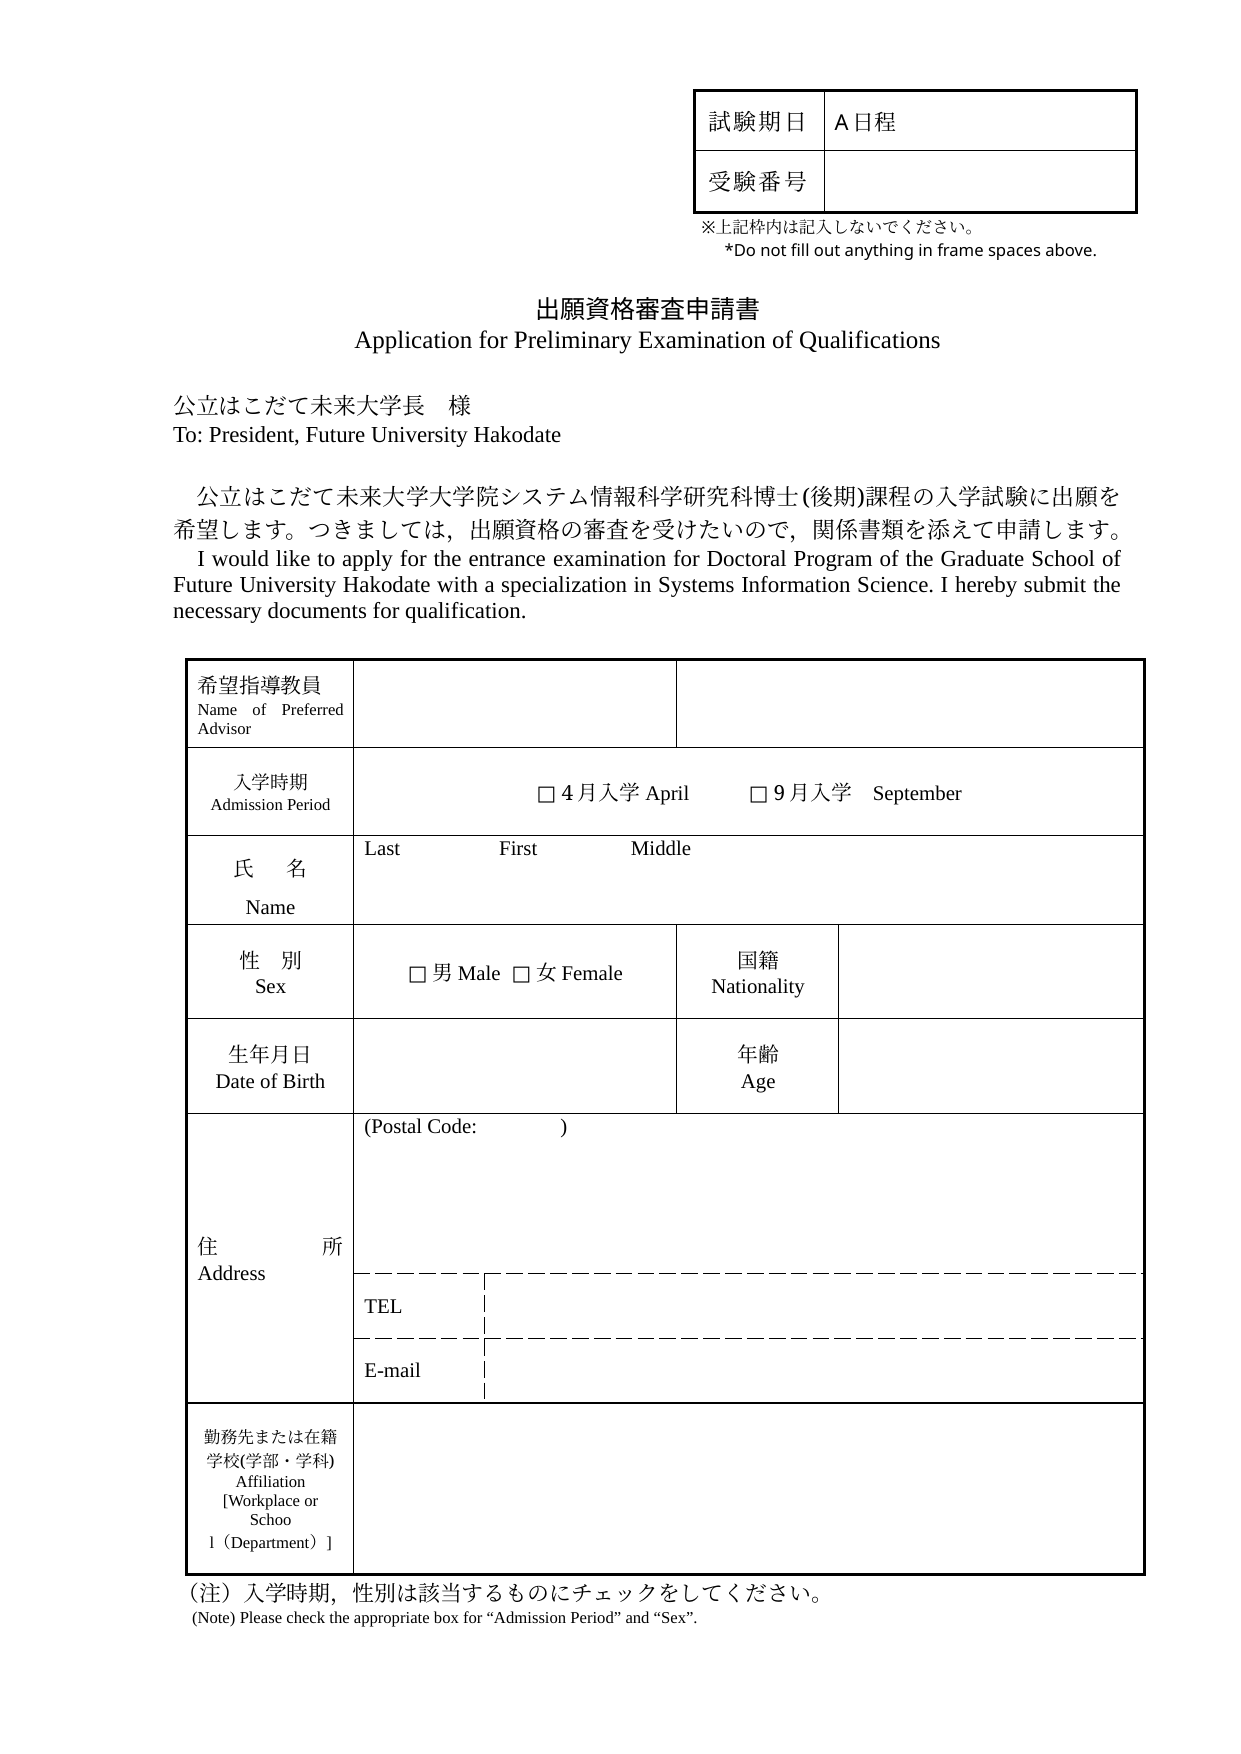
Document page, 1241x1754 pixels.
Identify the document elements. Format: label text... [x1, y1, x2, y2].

table_cell (Postal Code: ) [354, 1114, 1143, 1273]
text Application for Preliminary Examination of Qualifications [173, 326, 1122, 354]
table_cell [354, 1404, 1143, 1573]
table_cell [825, 151, 1135, 211]
table_cell [839, 925, 1143, 1018]
table_cell □ 男Male □ 女Female [354, 925, 676, 1018]
table_cell 入学時期 Admission Period [188, 748, 353, 835]
table_cell 勤務先または在籍学校(学部・学科) Affiliation [Workplace or School（Department）] [188, 1404, 353, 1573]
table_header 試験期日 [696, 92, 824, 150]
table_cell [839, 1019, 1143, 1113]
table_cell TEL [354, 1273, 484, 1338]
text 公立はこだて未来大学長 様 [173, 388, 1122, 421]
text To: President, Future University Hakodate [173, 421, 1122, 448]
table_cell [484, 1338, 1143, 1402]
text 出願資格審査申請書 [173, 289, 1122, 326]
table_header [677, 661, 1143, 747]
table_cell 性 別 Sex [188, 925, 353, 1018]
text I would like to apply for the entrance examination for Doctoral Program of the Graduate School of Future University Hakodate with a specialization in Systems Information Science. I hereby submit the necessary documents for qualification. [173, 545, 1122, 624]
table_cell E-mail [354, 1338, 484, 1402]
table_cell 生年月日 Date of Birth [188, 1019, 353, 1113]
table_cell [484, 1273, 1143, 1338]
table_cell 受験番号 [696, 151, 824, 211]
text (Note) Please check the appropriate box for “Admission Period” and “Sex”. [192, 1608, 1122, 1627]
table_cell 年齢 Age [677, 1019, 838, 1113]
table_cell 国籍 Nationality [677, 925, 838, 1018]
text *Do not fill out anything in frame spaces above. [118, 238, 1097, 261]
table_cell Last First Middle [354, 836, 1143, 924]
text ※上記枠内は記入しないでください。 [118, 214, 1055, 238]
table_header [354, 661, 676, 747]
table_cell □ 4月入学 April □ 9月入学 September [354, 748, 1143, 835]
table_cell [354, 1019, 676, 1113]
table_cell 住所 Address [188, 1114, 353, 1402]
table_header 希望指導教員 Name of Preferred Advisor [188, 661, 353, 747]
text 公立はこだて未来大学大学院システム情報科学研究科博士(後期)課程の入学試験に出願を希望します。つきましては，出願資格の審査を受けたいので，関係書類を添えて申請します。 [173, 479, 1122, 545]
table_cell 氏 名 Name [188, 836, 353, 924]
table_header A日程 [825, 92, 1135, 150]
text （注）入学時期，性別は該当するものにチェックをしてください。 [177, 1576, 1122, 1608]
